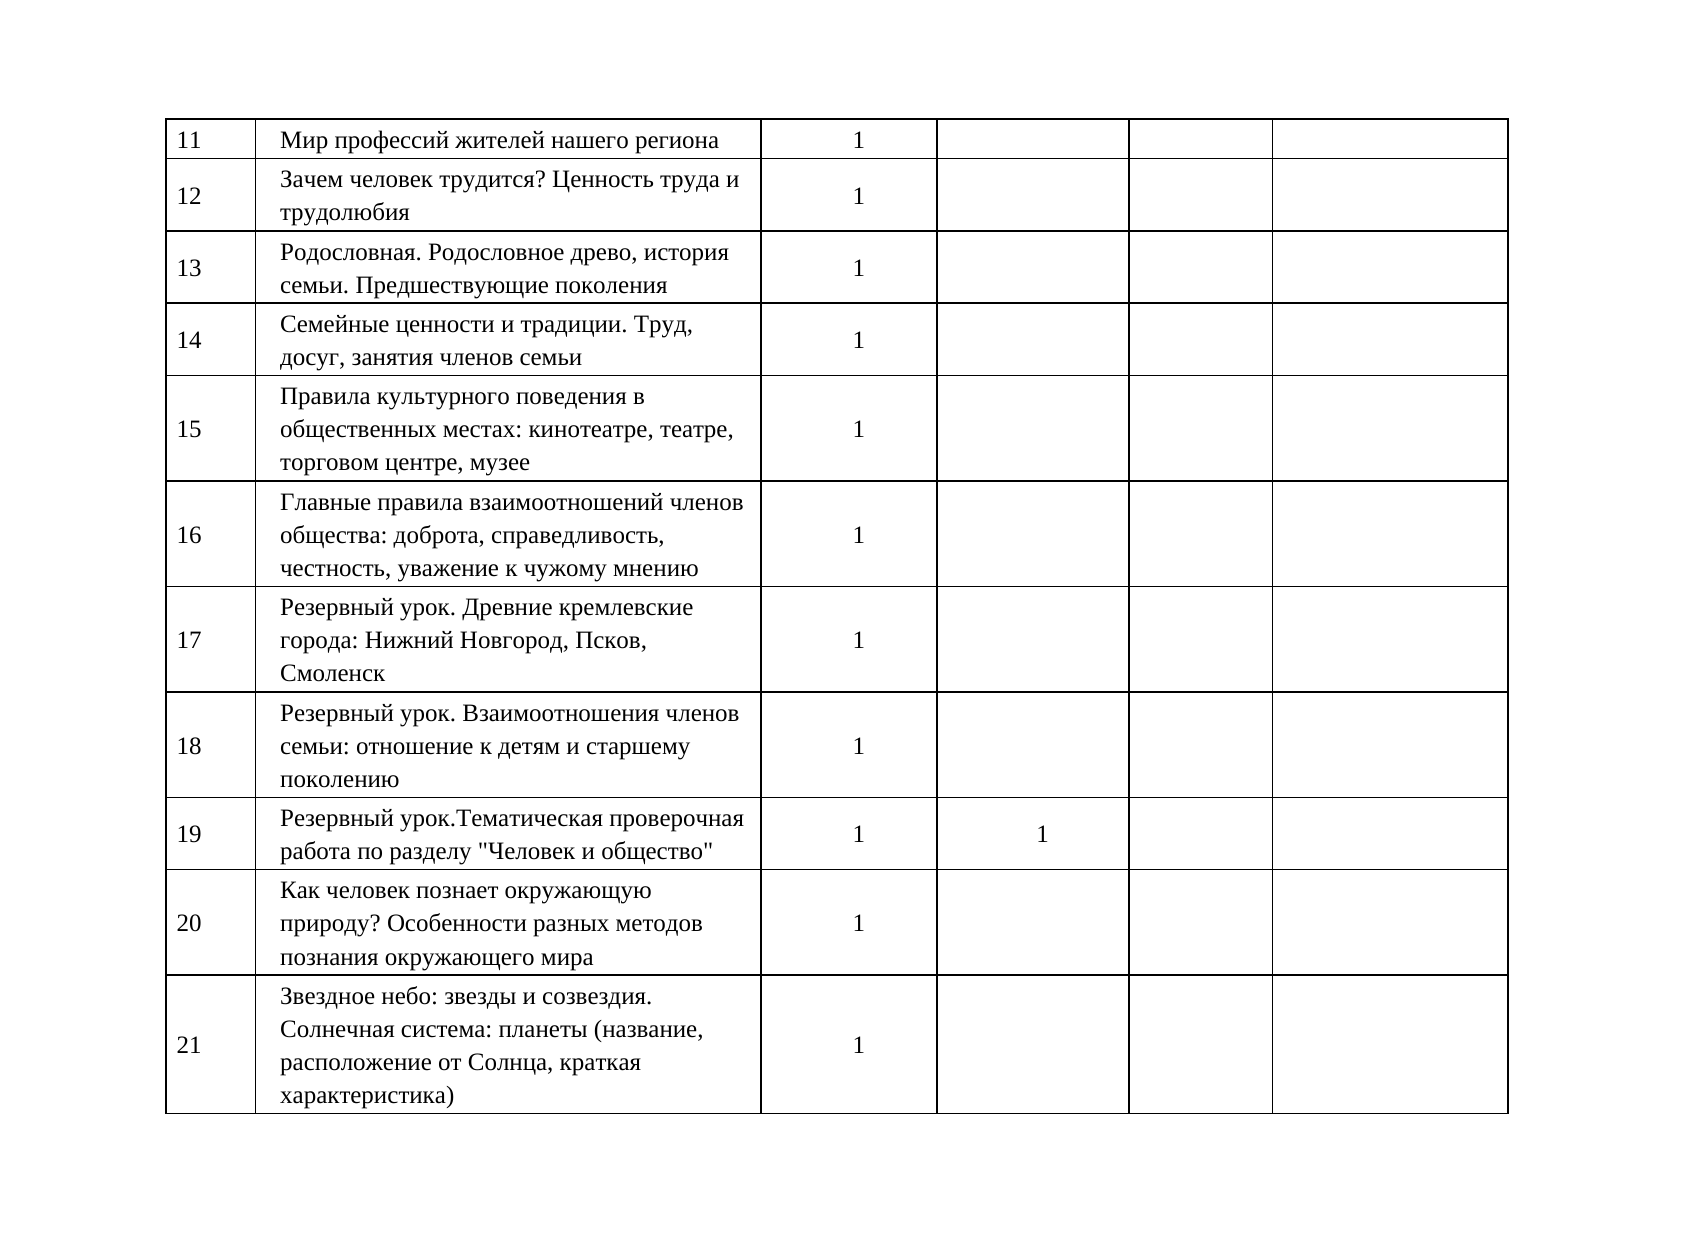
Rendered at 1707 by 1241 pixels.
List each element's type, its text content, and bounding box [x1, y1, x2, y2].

table_cell [938, 159, 1128, 230]
table_cell [938, 376, 1128, 480]
table_cell [1130, 587, 1272, 691]
table_cell [1273, 120, 1507, 157]
table_cell Резервный урок. Взаимоотношения членов семьи: отношение к детям и старшему поколению [256, 693, 760, 796]
table_cell Главные правила взаимоотношений членов общества: доброта, справедливость, честность, уважение к чужому мнению [256, 482, 760, 586]
table_cell [938, 976, 1128, 1113]
table_cell [1273, 232, 1507, 302]
table_cell 11 [167, 120, 255, 157]
table_cell 17 [167, 587, 255, 691]
table_cell 1 [938, 798, 1128, 869]
table_cell [1273, 587, 1507, 691]
table_cell 1 [762, 304, 936, 375]
table_cell Мир профессий жителей нашего региона [256, 120, 760, 157]
table_cell 1 [762, 376, 936, 480]
table_cell 1 [762, 587, 936, 691]
table_cell 1 [762, 482, 936, 586]
table_cell [938, 870, 1128, 974]
table_cell [938, 587, 1128, 691]
table_cell 20 [167, 870, 255, 974]
table_cell 1 [762, 159, 936, 230]
table_cell [1273, 798, 1507, 869]
table_cell [1130, 798, 1272, 869]
table_cell 12 [167, 159, 255, 230]
table_cell [1130, 232, 1272, 302]
table_cell 16 [167, 482, 255, 586]
table_cell [1130, 376, 1272, 480]
table_cell 13 [167, 232, 255, 302]
table_cell [1130, 870, 1272, 974]
table_cell Как человек познает окружающую природу? Особенности разных методов познания окружающего мира [256, 870, 760, 974]
table_cell [1273, 304, 1507, 375]
table_cell [1130, 120, 1272, 157]
table_cell 15 [167, 376, 255, 480]
table_cell 1 [762, 693, 936, 796]
table_cell 1 [762, 232, 936, 302]
table_cell 21 [167, 976, 255, 1113]
table_cell [938, 693, 1128, 796]
table_cell Родословная. Родословное древо, история семьи. Предшествующие поколения [256, 232, 760, 302]
table_cell [1130, 693, 1272, 796]
table_cell [1273, 693, 1507, 796]
table_cell 18 [167, 693, 255, 796]
table_cell [1130, 159, 1272, 230]
table_cell Резервный урок.Тематическая проверочная работа по разделу "Человек и общество" [256, 798, 760, 869]
table_cell Зачем человек трудится? Ценность труда и трудолюбия [256, 159, 760, 230]
table_cell [1273, 482, 1507, 586]
table_cell Семейные ценности и традиции. Труд, досуг, занятия членов семьи [256, 304, 760, 375]
table_cell 1 [762, 798, 936, 869]
table_cell [1273, 159, 1507, 230]
table_cell [1130, 482, 1272, 586]
table_cell Резервный урок. Древние кремлевские города: Нижний Новгород, Псков, Смоленск [256, 587, 760, 691]
table_cell [938, 232, 1128, 302]
table_cell [1273, 376, 1507, 480]
table_cell 1 [762, 976, 936, 1113]
table_cell [1130, 976, 1272, 1113]
table_cell [938, 120, 1128, 157]
table_cell 19 [167, 798, 255, 869]
table_cell [1273, 976, 1507, 1113]
table_cell Правила культурного поведения в общественных местах: кинотеатре, театре, торговом центре, музее [256, 376, 760, 480]
table_cell [938, 304, 1128, 375]
table_cell Звездное небо: звезды и созвездия. Солнечная система: планеты (название, расположение от Солнца, краткая характеристика) [256, 976, 760, 1113]
table_cell [1273, 870, 1507, 974]
table_cell [938, 482, 1128, 586]
table_cell 14 [167, 304, 255, 375]
table_cell 1 [762, 120, 936, 157]
table_cell 1 [762, 870, 936, 974]
table_cell [1130, 304, 1272, 375]
